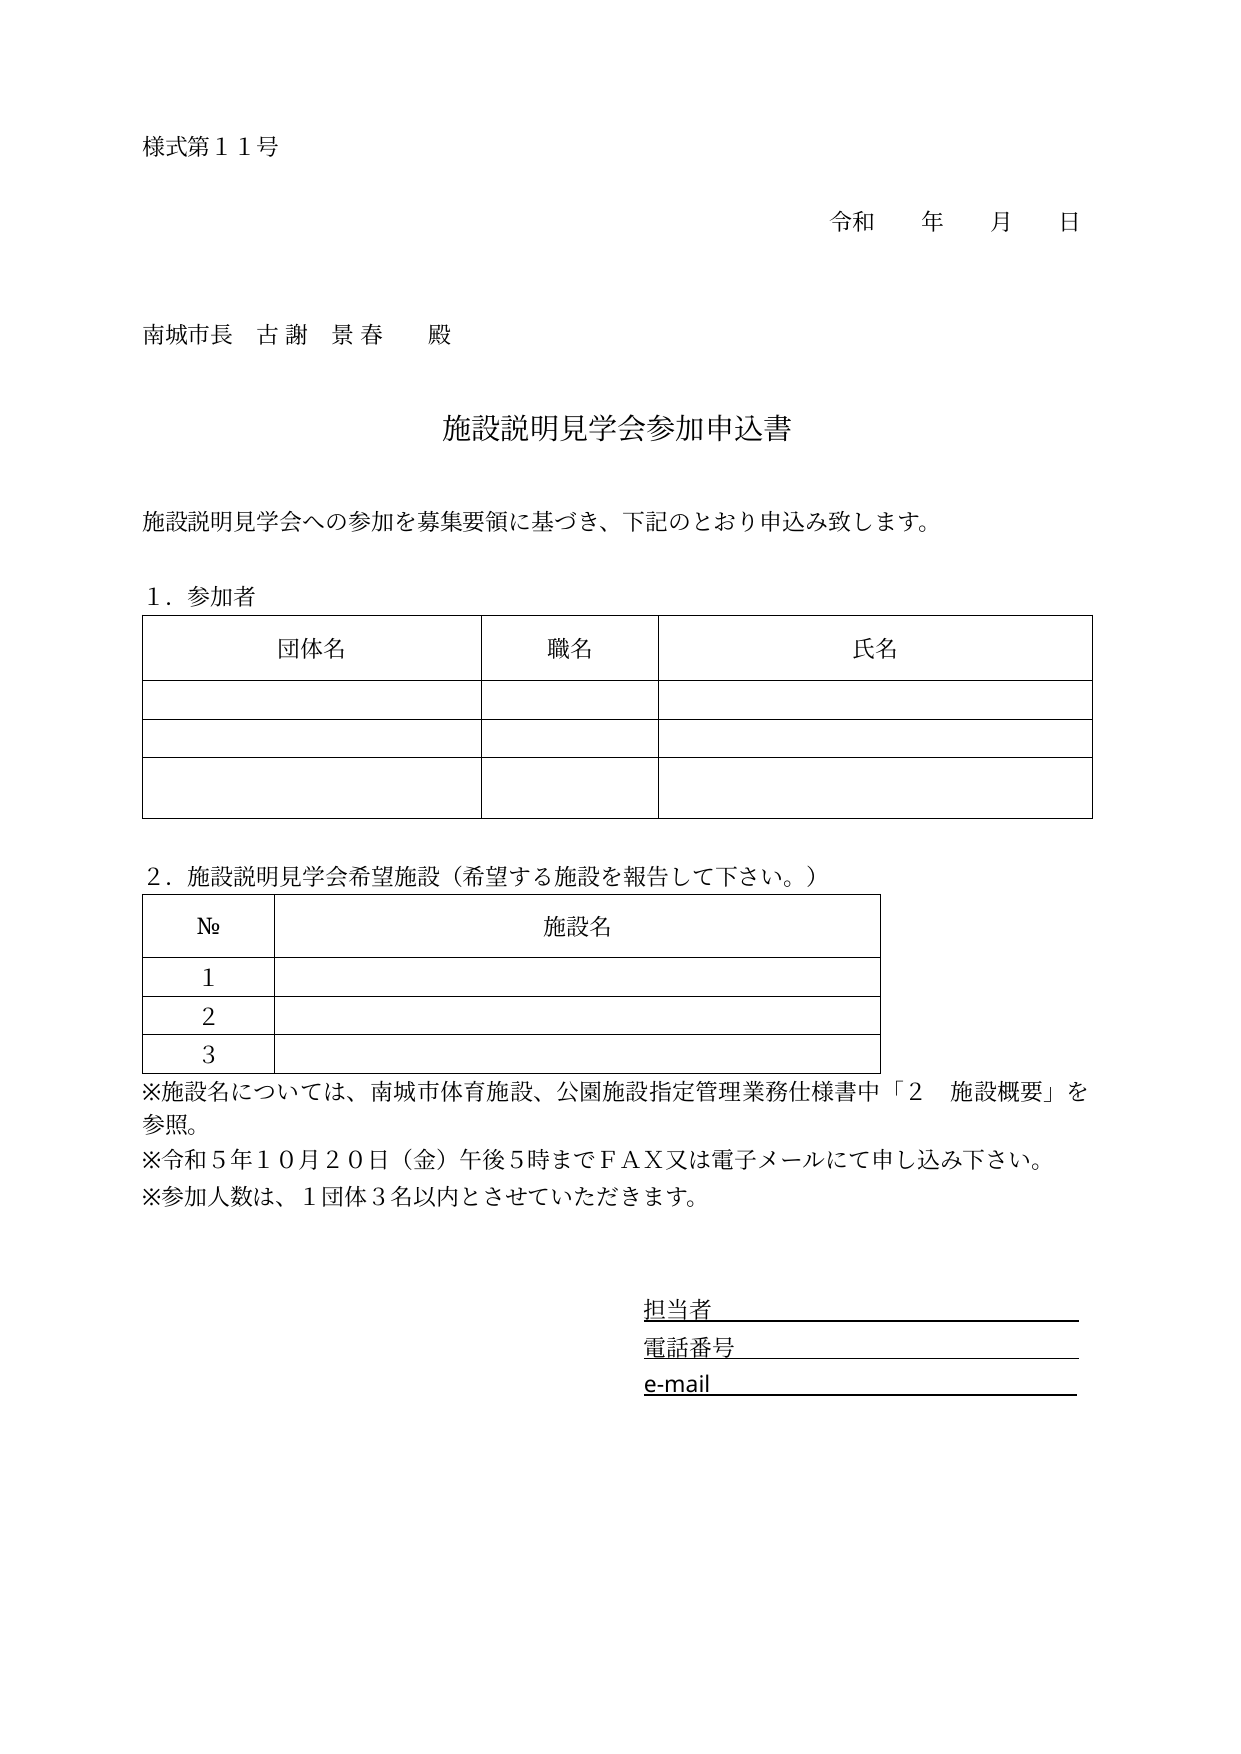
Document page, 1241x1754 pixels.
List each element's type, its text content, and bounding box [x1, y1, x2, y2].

text 施設説明見学会参加申込書 [142, 389, 1092, 464]
text １．参加者 [142, 577, 1092, 614]
text ※施設名については、南城市体育施設、公園施設指定管理業務仕様書中「２ 施設概要」を参照。 [142, 1074, 1092, 1140]
table_cell [659, 681, 1092, 719]
text 施設説明見学会への参加を募集要領に基づき、下記のとおり申込み致します。 [142, 502, 1092, 539]
table_cell [143, 681, 481, 719]
table_cell [275, 997, 880, 1034]
text 様式第１１号 [142, 127, 1092, 164]
table_header № [143, 895, 274, 957]
text 電話番号 [142, 1327, 1092, 1365]
table_cell [482, 681, 658, 719]
table_cell [143, 758, 481, 818]
table_cell [275, 958, 880, 996]
table_header 職名 [482, 616, 658, 680]
text ※令和５年１０月２０日（金）午後５時までＦＡＸ又は電子メールにて申し込み下さい。 [142, 1140, 1092, 1177]
text 令和 年 月 日 [142, 202, 1092, 239]
table_header 施設名 [275, 895, 880, 957]
table_cell ３ [143, 1035, 274, 1073]
table_cell [482, 720, 658, 757]
table_cell [659, 720, 1092, 757]
table_cell [143, 720, 481, 757]
table_cell [275, 1035, 880, 1073]
text ※参加人数は、１団体３名以内とさせていただきます。 [142, 1177, 1092, 1215]
text 南城市長 古 謝 景 春 殿 [142, 314, 1092, 352]
text e-mail [142, 1365, 1092, 1402]
table_header 団体名 [143, 616, 481, 680]
table_header 氏名 [659, 616, 1092, 680]
table_cell １ [143, 958, 274, 996]
table_cell [659, 758, 1092, 818]
text ２．施設説明見学会希望施設（希望する施設を報告して下さい。） [142, 856, 1092, 894]
text 担当者 [142, 1290, 1092, 1327]
table_cell ２ [143, 997, 274, 1034]
table_cell [482, 758, 658, 818]
